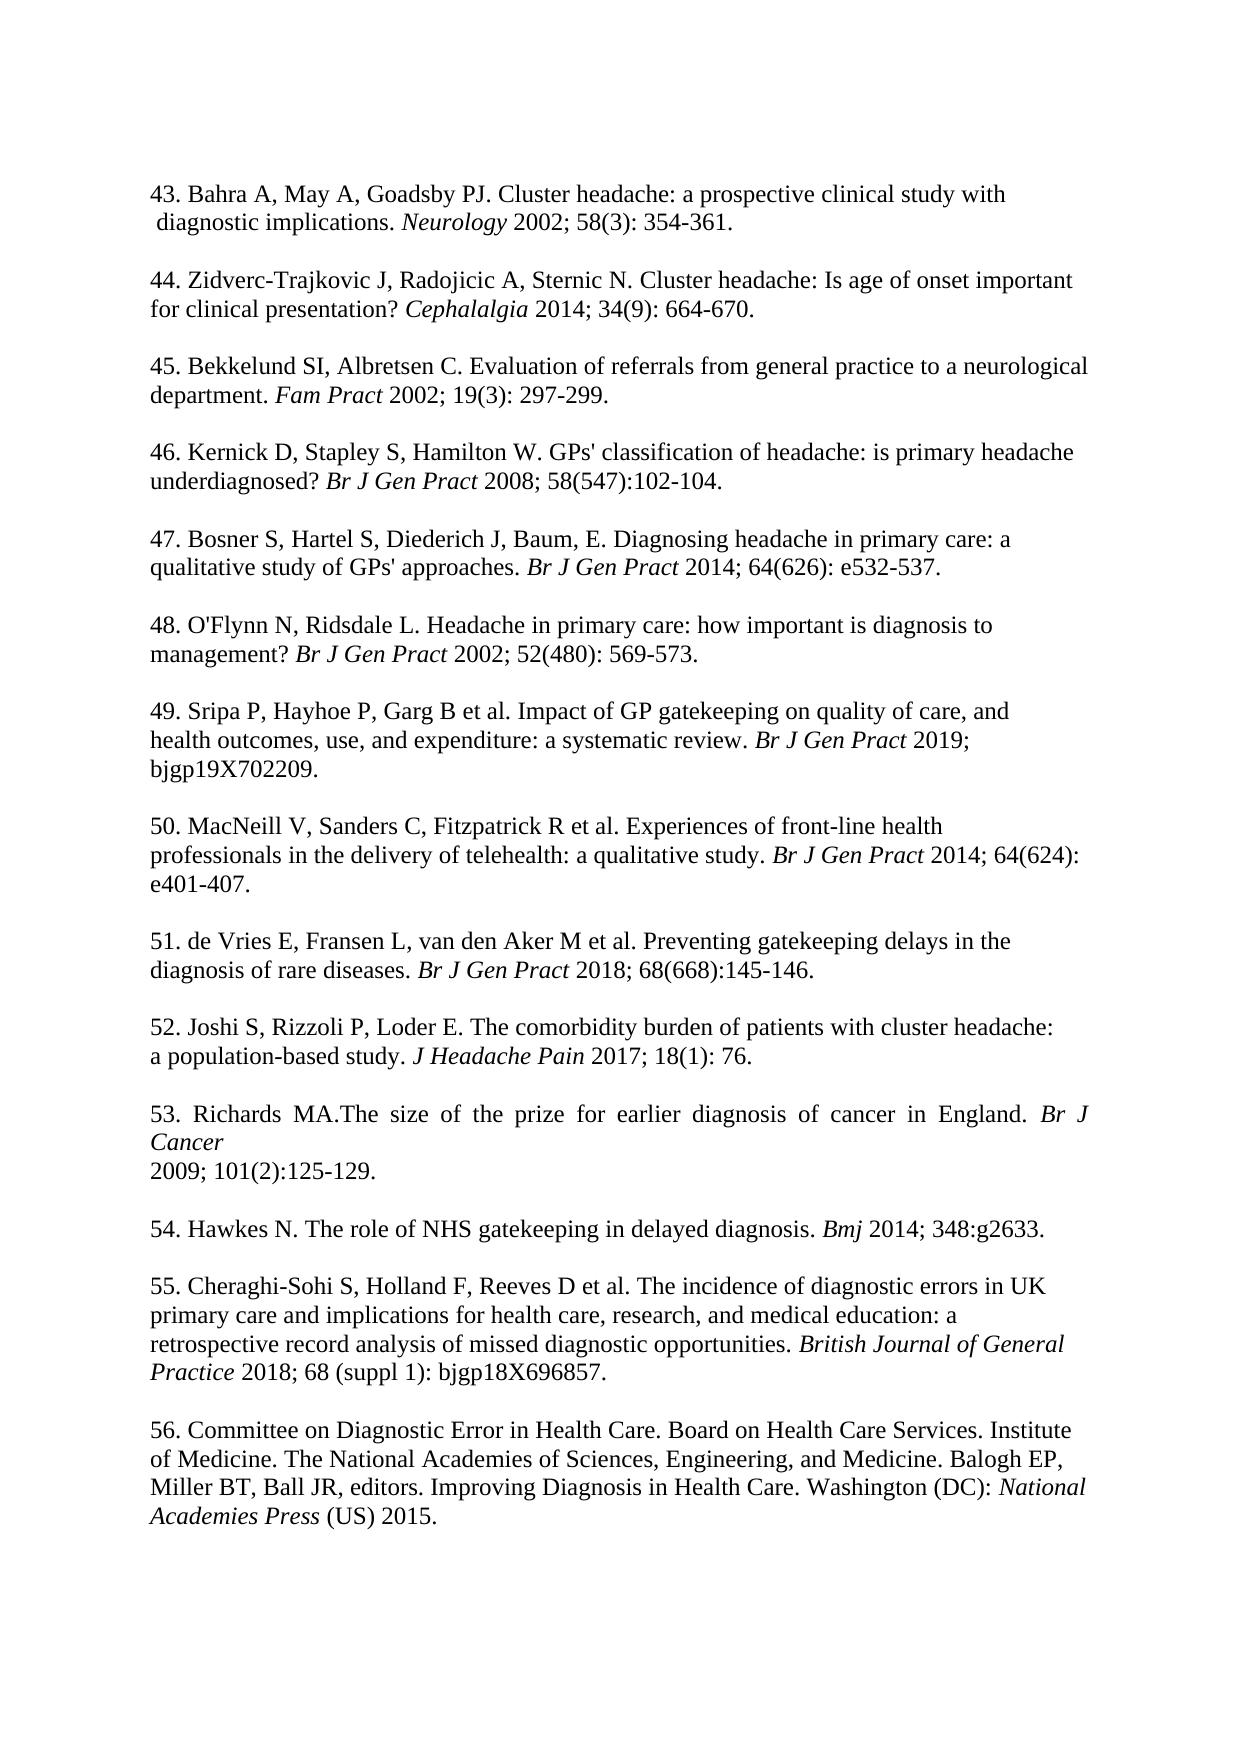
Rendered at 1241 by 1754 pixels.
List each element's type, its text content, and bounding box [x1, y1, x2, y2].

text 56. Committee on Diagnostic Error in Health Care. Board on Health Care Services. Institute of Medicine. The National Academies of Sciences, Engineering, and Medicine. Balogh EP, Miller BT, Ball JR, editors. Improving Diagnosis in Health Care. Washington (DC): National Academies Press (US) 2015. [150, 1415, 1090, 1530]
text 43. Bahra A, May A, Goadsby PJ. Cluster headache: a prospective clinical study with [150, 179, 1090, 207]
text 53. Richards MA.The size of the prize for earlier diagnosis of cancer in England. Br J Cancer [150, 1099, 1090, 1156]
text 55. Cheraghi-Sohi S, Holland F, Reeves D et al. The incidence of diagnostic errors in UK primary care and implications for health care, research, and medical education: a retrospective record analysis of missed diagnostic opportunities. British Journal of General Practice 2018; 68 (suppl 1): bjgp18X696857. [150, 1271, 1090, 1386]
text 51. de Vries E, Fransen L, van den Aker M et al. Preventing gatekeeping delays in the diagnosis of rare diseases. Br J Gen Pract 2018; 68(668):145-146. [150, 926, 1090, 984]
text 48. O'Flynn N, Ridsdale L. Headache in primary care: how important is diagnosis to [150, 610, 1090, 639]
text 2009; 101(2):125-129. [150, 1156, 1090, 1185]
text 44. Zidverc-Trajkovic J, Radojicic A, Sternic N. Cluster headache: Is age of onset important for clinical presentation? Cephalalgia 2014; 34(9): 664-670. [150, 265, 1090, 322]
text 49. Sripa P, Hayhoe P, Garg B et al. Impact of GP gatekeeping on quality of care, and [150, 696, 1090, 725]
text bjgp19X702209. [150, 754, 1090, 782]
text management? Br J Gen Pract 2002; 52(480): 569-573. [150, 639, 1090, 667]
text health outcomes, use, and expenditure: a systematic review. Br J Gen Pract 2019; [150, 725, 1090, 754]
text diagnostic implications. Neurology 2002; 58(3): 354-361. [150, 207, 1090, 236]
text 50. MacNeill V, Sanders C, Fitzpatrick R et al. Experiences of front-line health [150, 811, 1090, 840]
text a population-based study. J Headache Pain 2017; 18(1): 76. [150, 1041, 1090, 1070]
text 45. Bekkelund SI, Albretsen C. Evaluation of referrals from general practice to a neurological [150, 351, 1090, 380]
text underdiagnosed? Br J Gen Pract 2008; 58(547):102-104. [150, 466, 1090, 495]
text 52. Joshi S, Rizzoli P, Loder E. The comorbidity burden of patients with cluster headache: [150, 1012, 1090, 1041]
text 47. Bosner S, Hartel S, Diederich J, Baum, E. Diagnosing headache in primary care: a qualitative study of GPs' approaches. Br J Gen Pract 2014; 64(626): e532-537. [150, 524, 1090, 581]
text department. Fam Pract 2002; 19(3): 297-299. [150, 380, 1090, 409]
text 54. Hawkes N. The role of NHS gatekeeping in delayed diagnosis. Bmj 2014; 348:g2633. [150, 1214, 1090, 1242]
text professionals in the delivery of telehealth: a qualitative study. Br J Gen Pract 2014; 64(624): e401-407. [150, 840, 1090, 897]
text 46. Kernick D, Stapley S, Hamilton W. GPs' classification of headache: is primary headache [150, 437, 1090, 466]
